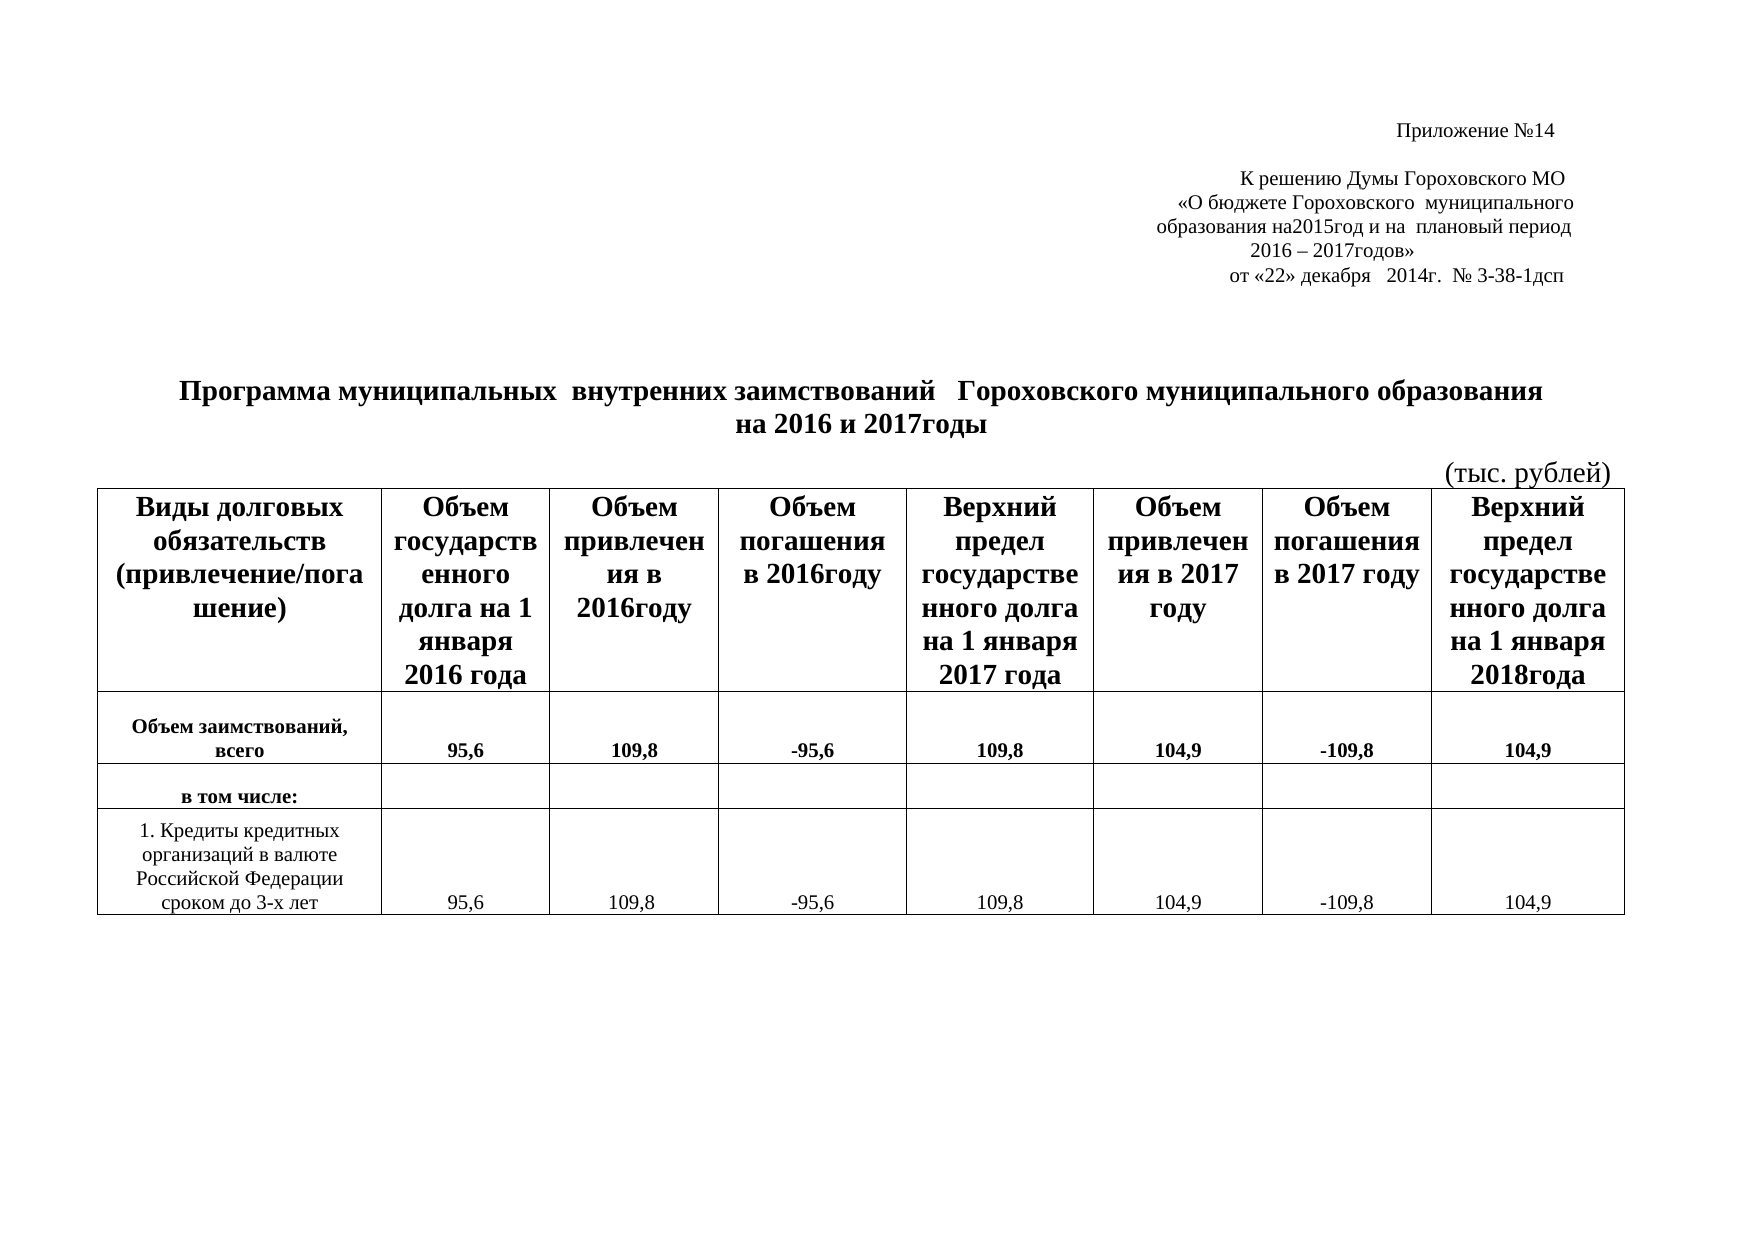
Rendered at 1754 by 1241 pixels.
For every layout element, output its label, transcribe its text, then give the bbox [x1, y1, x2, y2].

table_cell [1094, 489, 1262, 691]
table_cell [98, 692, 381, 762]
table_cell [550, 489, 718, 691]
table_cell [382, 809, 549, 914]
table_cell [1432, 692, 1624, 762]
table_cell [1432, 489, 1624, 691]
text 2016 – 2017годов» [120, 238, 1577, 262]
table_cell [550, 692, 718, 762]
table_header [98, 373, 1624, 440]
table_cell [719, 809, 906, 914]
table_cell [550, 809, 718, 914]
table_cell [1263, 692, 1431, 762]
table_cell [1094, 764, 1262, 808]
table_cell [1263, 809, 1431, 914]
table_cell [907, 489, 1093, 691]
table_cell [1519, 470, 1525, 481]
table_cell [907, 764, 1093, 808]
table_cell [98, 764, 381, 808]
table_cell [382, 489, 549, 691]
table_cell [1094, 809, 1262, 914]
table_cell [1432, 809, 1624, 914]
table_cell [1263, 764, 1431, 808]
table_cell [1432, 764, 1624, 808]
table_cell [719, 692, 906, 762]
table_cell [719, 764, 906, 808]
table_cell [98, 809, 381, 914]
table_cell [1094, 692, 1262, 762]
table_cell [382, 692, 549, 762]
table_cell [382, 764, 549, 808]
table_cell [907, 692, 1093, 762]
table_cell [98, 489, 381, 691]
text Приложение №14 [89, 118, 1577, 142]
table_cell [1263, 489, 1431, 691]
text К решению Думы Гороховского МО [120, 166, 1577, 190]
text образования на2015год и на плановый период [120, 214, 1577, 238]
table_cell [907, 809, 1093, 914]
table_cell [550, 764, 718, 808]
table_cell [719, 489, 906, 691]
text «О бюджете Гороховского муниципального [120, 190, 1577, 214]
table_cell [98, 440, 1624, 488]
text от «22» декабря 2014г. № 3-38-1дсп [120, 262, 1577, 287]
